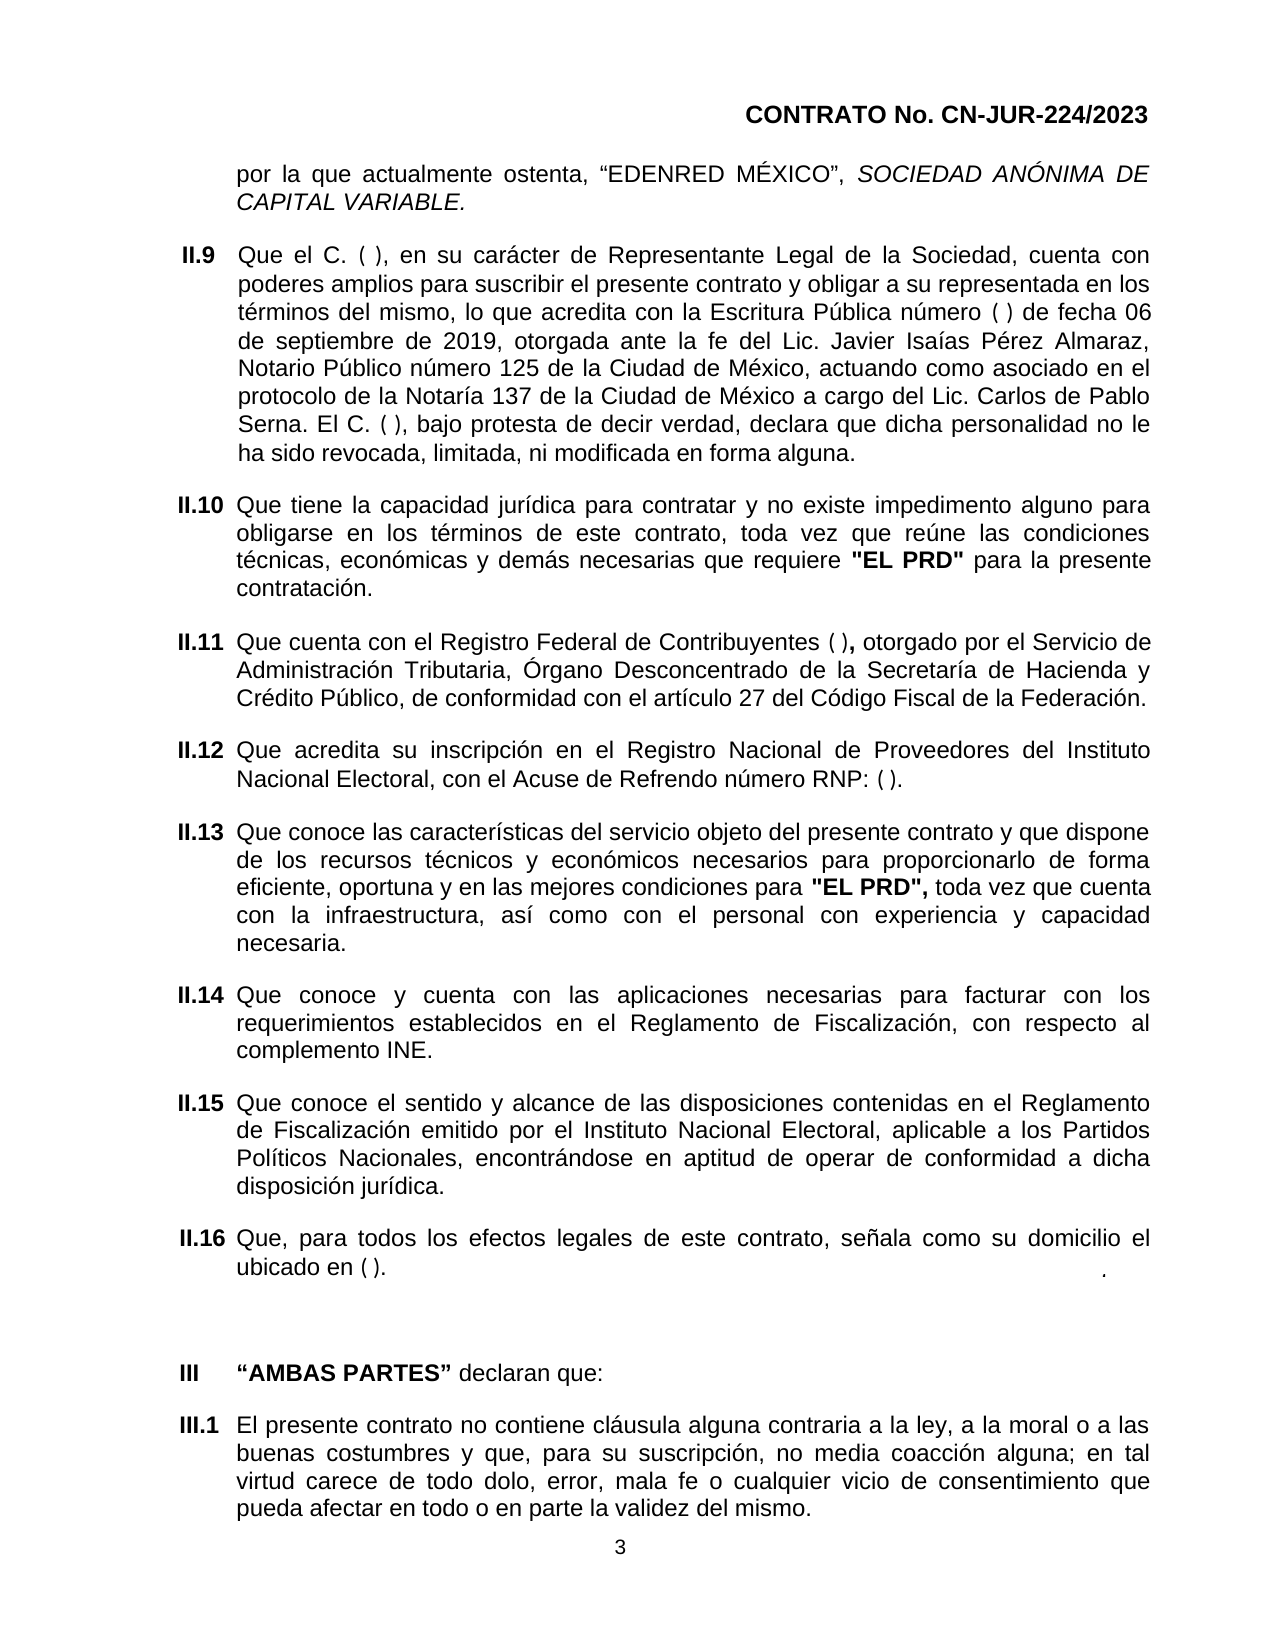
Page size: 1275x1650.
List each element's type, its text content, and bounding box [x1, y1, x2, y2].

text II.13 Que conoce las características del servicio objeto del presente contrato y que dispone de los recursos técnicos y económicos necesarios para proporcionarlo de forma eficiente, oportuna y en las mejores condiciones para "EL PRD", toda vez que cuenta con la infraestructura, así como con el personal con experiencia y capacidad necesaria. [177, 818, 1152, 956]
text II.16 Que, para todos los efectos legales de este contrato, señala como su domicilio el ubicado en ( ). [179, 1224, 1152, 1281]
text II.14 Que conoce y cuenta con las aplicaciones necesarias para facturar con los requerimientos establecidos en el Reglamento de Fiscalización, con respecto al complemento INE. [177, 981, 1152, 1064]
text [177, 160, 1152, 215]
text III.1 El presente contrato no contiene cláusula alguna contraria a la ley, a la moral o a las buenas costumbres y que, para su suscripción, no media coacción alguna; en tal virtud carece de todo dolo, error, mala fe o cualquier vicio de consentimiento que pueda afectar en todo o en parte la validez del mismo. [179, 1411, 1152, 1522]
text II.10 Que tiene la capacidad jurídica para contratar y no existe impedimento alguno para obligarse en los términos de este contrato, toda vez que reúne las condiciones técnicas, económicas y demás necesarias que requiere "EL PRD" para la presente contratación. [177, 491, 1152, 602]
text II.15 Que conoce el sentido y alcance de las disposiciones contenidas en el Reglamento de Fiscalización emitido por el Instituto Nacional Electoral, aplicable a los Partidos Políticos Nacionales, encontrándose en aptitud de operar de conformidad a dicha disposición jurídica. [177, 1089, 1152, 1199]
text III “AMBAS PARTES” declaran que: [179, 1359, 1152, 1386]
text II.9 Que el C. ( ), en su carácter de Representante Legal de la Sociedad, cuenta con poderes amplios para suscribir el presente contrato y obligar a su representada en los términos del mismo, lo que acredita con la Escritura Pública número ( ) de fecha 06 de septiembre de 2019, otorgada ante la fe del Lic. Javier Isaías Pérez Almaraz, Notario Público número 125 de la Ciudad de México, actuando como asociado en el protocolo de la Notaría 137 de la Ciudad de México a cargo del Lic. Carlos de Pablo Serna. El C. ( ), bajo protesta de decir verdad, declara que dicha personalidad no le ha sido revocada, limitada, ni modificada en forma alguna. [182, 240, 1152, 466]
text II.11 Que cuenta con el Registro Federal de Contribuyentes ( ), otorgado por el Servicio de Administración Tributaria, Órgano Desconcentrado de la Secretaría de Hacienda y Crédito Público, de conformidad con el artículo 27 del Código Fiscal de la Federación. [177, 627, 1152, 711]
text II.12 Que acredita su inscripción en el Registro Nacional de Proveedores del Instituto Nacional Electoral, con el Acuse de Refrendo número RNP: ( ). [177, 736, 1152, 793]
